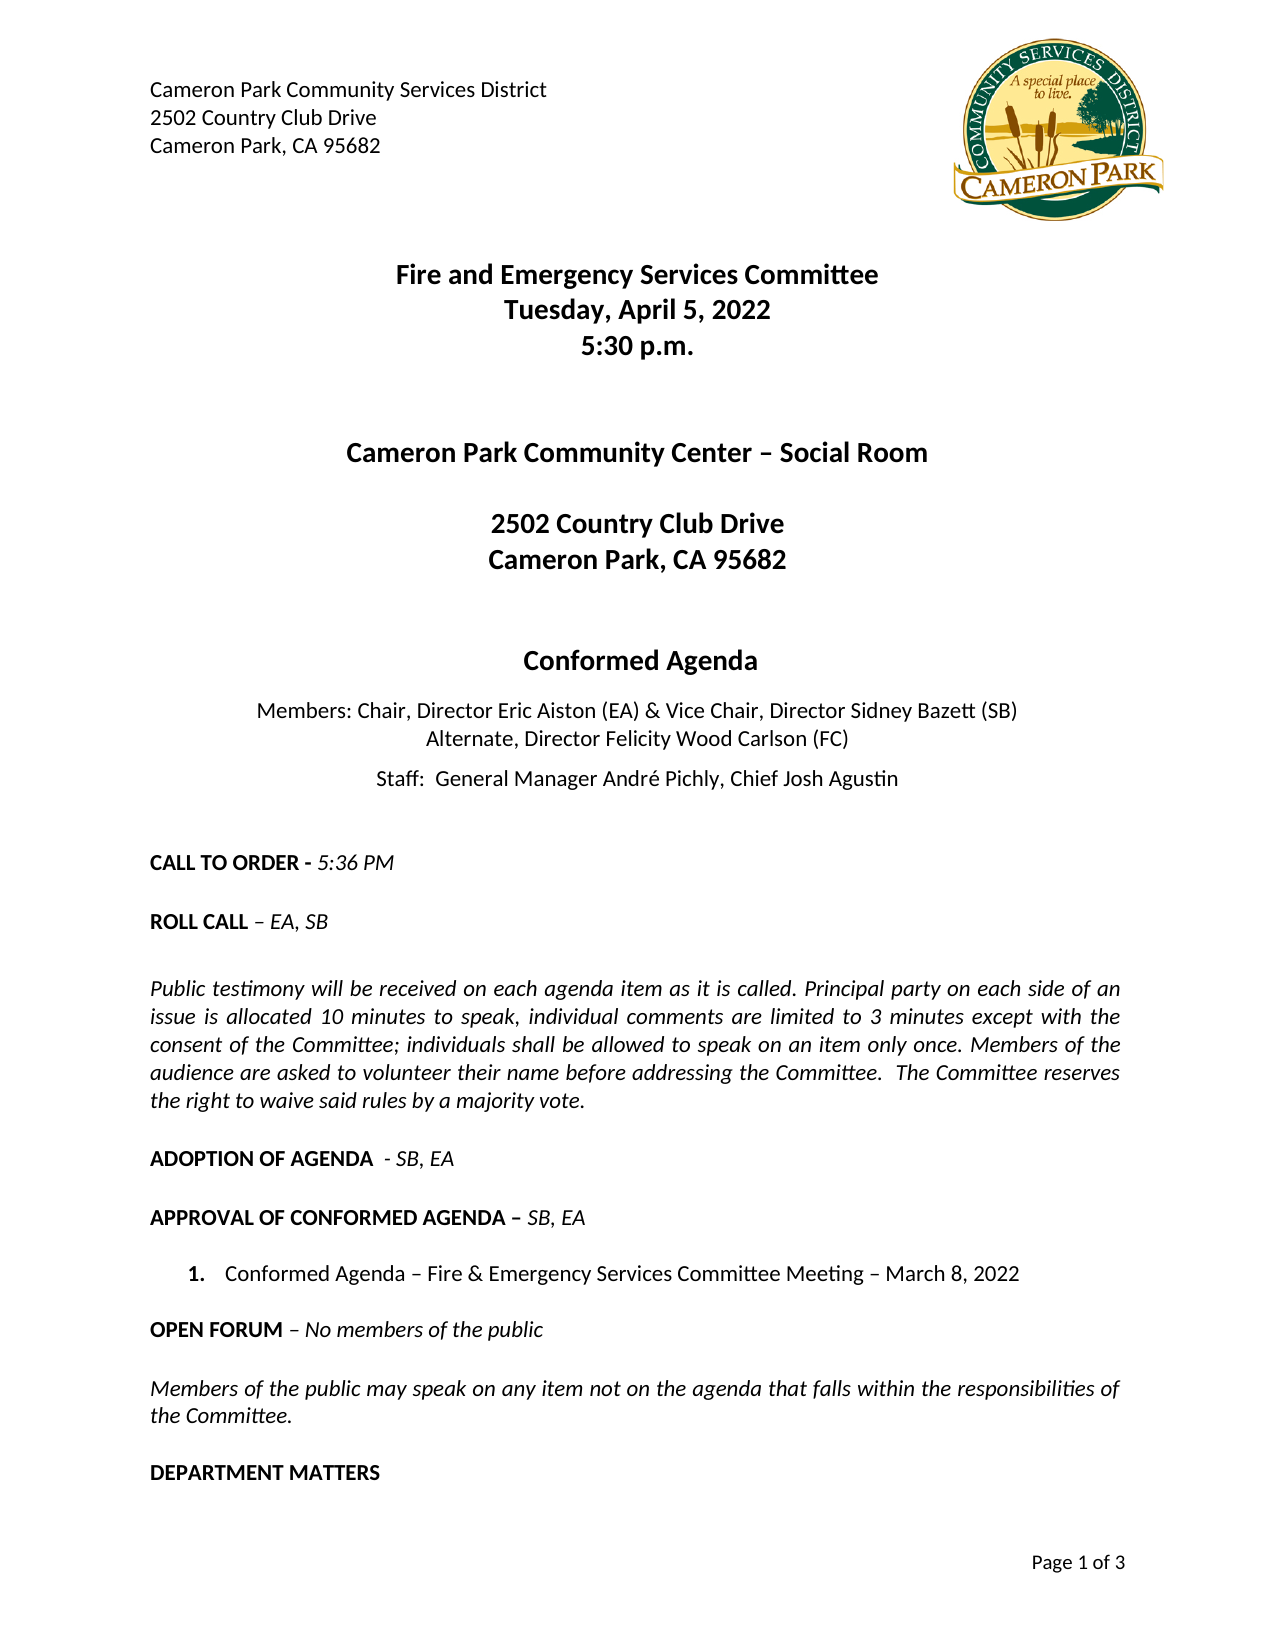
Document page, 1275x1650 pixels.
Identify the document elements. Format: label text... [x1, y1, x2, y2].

text ROLL CALL – EA, SB [150, 907, 1125, 935]
text ADOPTION OF AGENDA - SB, EA [150, 1144, 1125, 1172]
text Tuesday, April 5, 2022 [150, 291, 1125, 327]
text Cameron Park, CA 95682 [150, 541, 1125, 576]
text OPEN FORUM – No members of the public [150, 1315, 1125, 1343]
text 5:30 p.m. [150, 327, 1125, 363]
list Conformed Agenda – Fire & Emergency Services Committee Meeting – March 8, 2022 [187, 1259, 1125, 1287]
text Fire and Emergency Services Committee [150, 256, 1125, 291]
text Cameron Park Community Center – Social Room [150, 434, 1125, 469]
text 2502 Country Club Drive [150, 505, 1125, 541]
picture [953, 38, 1164, 221]
text Conformed Agenda [150, 642, 1125, 678]
text Members of the public may speak on any item not on the agenda that falls within the responsibilities of the Committee. [150, 1374, 1125, 1430]
text Members: Chair, Director Eric Aiston (EA) & Vice Chair, Director Sidney Bazett (SB) [150, 696, 1125, 724]
text CALL TO ORDER - 5:36 PM [150, 848, 1125, 876]
text Staff: General Manager André Pichly, Chief Josh Agustin [150, 764, 1125, 792]
text APPROVAL OF CONFORMED AGENDA – SB, EA [150, 1203, 1125, 1231]
text DEPARTMENT MATTERS [150, 1458, 1125, 1486]
text Alternate, Director Felicity Wood Carlson (FC) [150, 724, 1125, 752]
text Public testimony will be received on each agenda item as it is called. Principal party on each side of an issue is allocated 10 minutes to speak, individual comments are limited to 3 minutes except with the consent of the Committee; individuals shall be allowed to speak on an item only once. Members of the audience are asked to volunteer their name before addressing the Committee. The Committee reserves the right to waive said rules by a majority vote. [150, 974, 1125, 1114]
